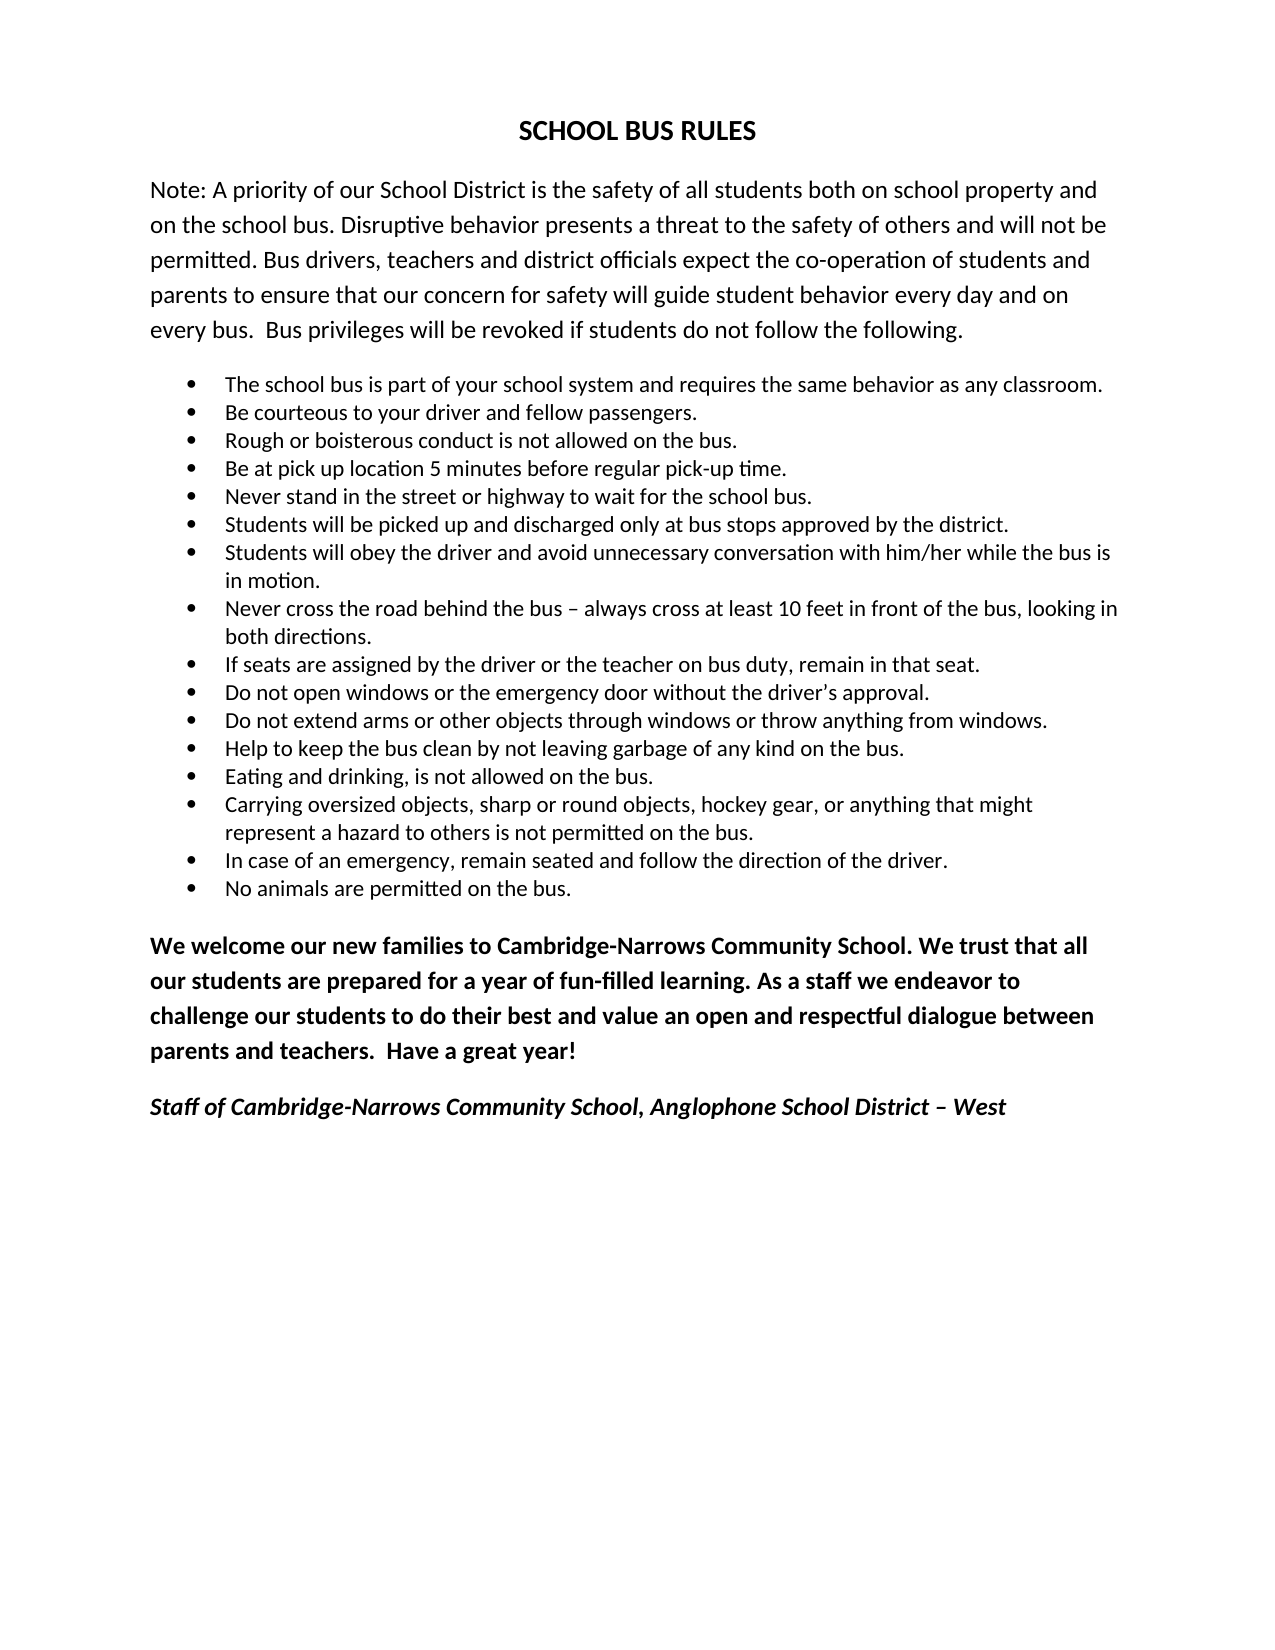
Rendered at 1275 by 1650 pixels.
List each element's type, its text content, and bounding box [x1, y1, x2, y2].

list Students will be picked up and discharged only at bus stops approved by the district. [187, 510, 1125, 538]
list Be courteous to your driver and fellow passengers. [187, 398, 1125, 426]
list Never stand in the street or highway to wait for the school bus. [187, 482, 1125, 510]
text Note: A priority of our School District is the safety of all students both on school property and on the school bus. Disruptive behavior presents a threat to the safety of others and will not be permitted. Bus drivers, teachers and district officials expect the co-operation of students and parents to ensure that our concern for safety will guide student behavior every day and on every bus. Bus privileges will be revoked if students do not follow the following. [150, 174, 1125, 345]
list Do not extend arms or other objects through windows or throw anything from windows. [187, 706, 1125, 734]
list Students will obey the driver and avoid unnecessary conversation with him/her while the bus is in motion. [187, 538, 1125, 594]
list In case of an emergency, remain seated and follow the direction of the driver. [187, 846, 1125, 874]
list Eating and drinking, is not allowed on the bus. [187, 762, 1125, 790]
text Staff of Cambridge-Narrows Community School, Anglophone School District – West [150, 1091, 1125, 1122]
list Do not open windows or the emergency door without the driver’s approval. [187, 678, 1125, 706]
list Never cross the road behind the bus – always cross at least 10 feet in front of the bus, looking in both directions. [187, 594, 1125, 650]
list The school bus is part of your school system and requires the same behavior as any classroom. [187, 370, 1125, 398]
list No animals are permitted on the bus. [187, 874, 1125, 902]
list Be at pick up location 5 minutes before regular pick-up time. [187, 454, 1125, 482]
list Help to keep the bus clean by not leaving garbage of any kind on the bus. [187, 734, 1125, 762]
list Rough or boisterous conduct is not allowed on the bus. [187, 426, 1125, 454]
text We welcome our new families to Cambridge-Narrows Community School. We trust that all our students are prepared for a year of fun-filled learning. As a staff we endeavor to challenge our students to do their best and value an open and respectful dialogue between parents and teachers. Have a great year! [150, 931, 1125, 1066]
list Carrying oversized objects, sharp or round objects, hockey gear, or anything that might represent a hazard to others is not permitted on the bus. [187, 790, 1125, 846]
text SCHOOL BUS RULES [150, 112, 1125, 148]
list If seats are assigned by the driver or the teacher on bus duty, remain in that seat. [187, 650, 1125, 678]
